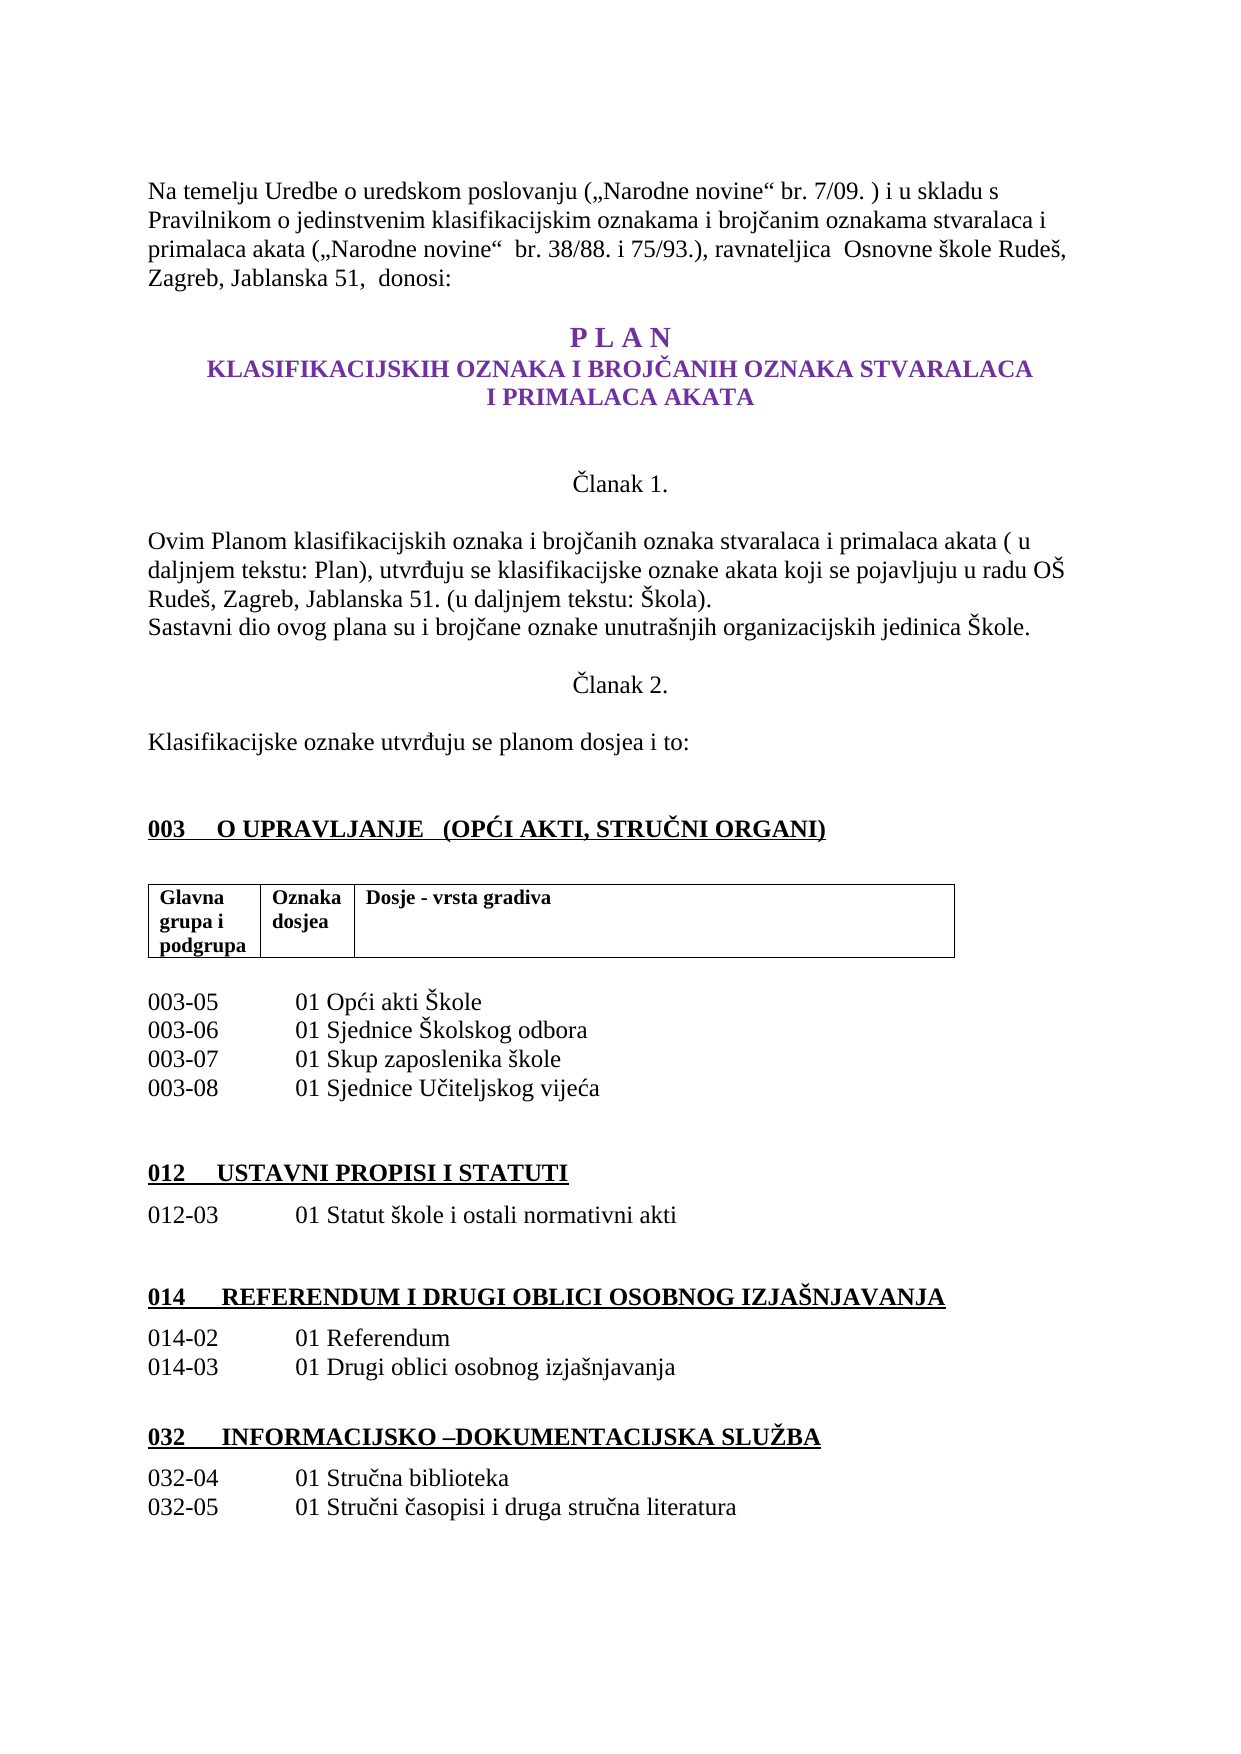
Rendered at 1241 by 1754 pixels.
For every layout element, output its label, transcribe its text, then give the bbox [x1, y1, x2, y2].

text 012 USTAVNI PROPISI I STATUTI [148, 1158, 1093, 1187]
text Sastavni dio ovog plana su i brojčane oznake unutrašnjih organizacijskih jedinica Škole. [148, 612, 1093, 641]
text 014-03 01 Drugi oblici osobnog izjašnjavanja [148, 1352, 1093, 1381]
text 014 REFERENDUM I DRUGI OBLICI OSOBNOG IZJAŠNJAVANJA [148, 1282, 1093, 1311]
text 003 O UPRAVLJANJE (OPĆI AKTI, STRUČNI ORGANI) [148, 814, 1093, 842]
text Članak 2. [148, 670, 1093, 699]
table_header Glavna grupa i podgrupa [149, 885, 260, 957]
text 014-02 01 Referendum [148, 1323, 1093, 1352]
table_header Dosje - vrsta gradiva [355, 885, 954, 957]
text KLASIFIKACIJSKIH OZNAKA I BROJČANIH OZNAKA STVARALACA [148, 354, 1093, 382]
text 003-06 01 Sjednice Školskog odbora [148, 1015, 1093, 1044]
text Članak 1. [148, 469, 1093, 497]
text I PRIMALACA AKATA [148, 382, 1093, 411]
text 003-08 01 Sjednice Učiteljskog vijeća [148, 1073, 1093, 1102]
text Ovim Planom klasifikacijskih oznaka i brojčanih oznaka stvaralaca i primalaca akata ( u daljnjem tekstu: Plan), utvrđuju se klasifikacijske oznake akata koji se pojavljuju u radu OŠ Rudeš, Zagreb, Jablanska 51. (u daljnjem tekstu: Škola). [148, 526, 1093, 612]
text P L A N [148, 320, 1093, 354]
table_header Oznaka dosjea [261, 885, 354, 957]
text 003-07 01 Skup zaposlenika škole [148, 1044, 1093, 1073]
text Klasifikacijske oznake utvrđuju se planom dosjea i to: [148, 727, 1093, 756]
text 003-05 01 Opći akti Škole [148, 987, 1093, 1015]
text Na temelju Uredbe o uredskom poslovanju („Narodne novine“ br. 7/09. ) i u skladu s Pravilnikom o jedinstvenim klasifikacijskim oznakama i brojčanim oznakama stvaralaca i primalaca akata („Narodne novine“ br. 38/88. i 75/93.), ravnateljica Osnovne škole Rudeš, Zagreb, Jablanska 51, donosi: [148, 176, 1093, 291]
text 012-03 01 Statut škole i ostali normativni akti [148, 1200, 1093, 1228]
text 032 INFORMACIJSKO –DOKUMENTACIJSKA SLUŽBA [148, 1422, 1093, 1451]
text 032-04 01 Stručna biblioteka [148, 1463, 1093, 1492]
text 032-05 01 Stručni časopisi i druga stručna literatura [148, 1492, 1093, 1521]
